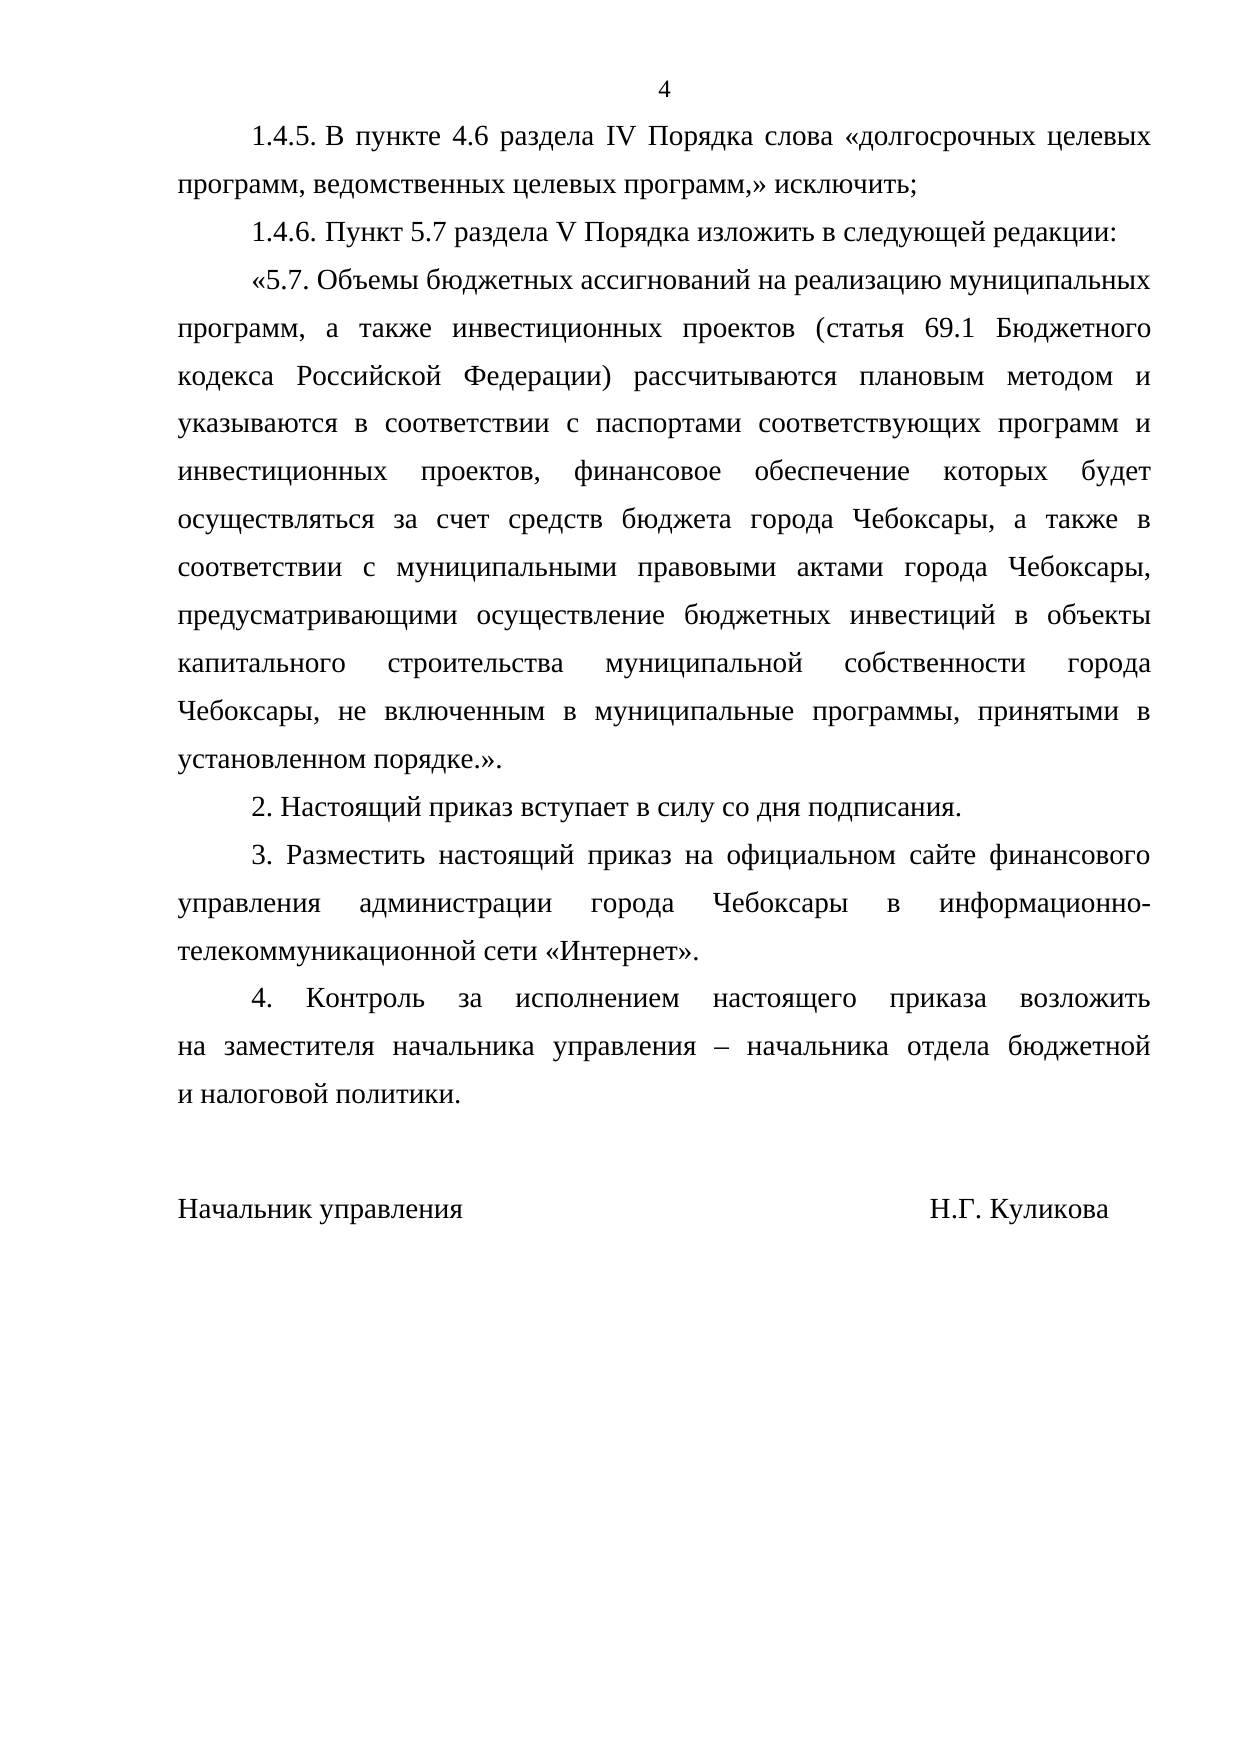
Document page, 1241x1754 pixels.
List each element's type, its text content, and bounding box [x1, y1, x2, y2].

list В пункте 4.6 раздела IV Порядка слова «долгосрочных целевых программ, ведомственных целевых программ,» исключить; [177, 118, 1152, 199]
text «5.7. Объемы бюджетных ассигнований на реализацию муниципальных программ, а также инвестиционных проектов (статья 69.1 Бюджетного кодекса Российской Федерации) рассчитываются плановым методом и указываются в соответствии с паспортами соответствующих программ и инвестиционных проектов, финансовое обеспечение которых будет осуществляться за счет средств бюджета города Чебоксары, а также в соответствии с муниципальными правовыми актами города Чебоксары, предусматривающими осуществление бюджетных инвестиций в объекты капитального строительства муниципальной собственности города Чебоксары, не включенным в муниципальные программы, принятыми в установленном порядке.». [177, 262, 1152, 774]
text 3. Разместить настоящий приказ на официальном сайте финансового управления администрации города Чебоксары в информационно- телекоммуникационной сети «Интернет». [177, 837, 1152, 966]
text Начальник управления Н.Г. Куликова [177, 1191, 1152, 1225]
text 2. Настоящий приказ вступает в силу со дня подписания. [177, 789, 1152, 822]
list Пункт 5.7 раздела V Порядка изложить в следующей редакции: [177, 214, 1152, 247]
text 4. Контроль за исполнением настоящего приказа возложить на заместителя начальника управления – начальника отдела бюджетной и налоговой политики. [177, 981, 1152, 1110]
